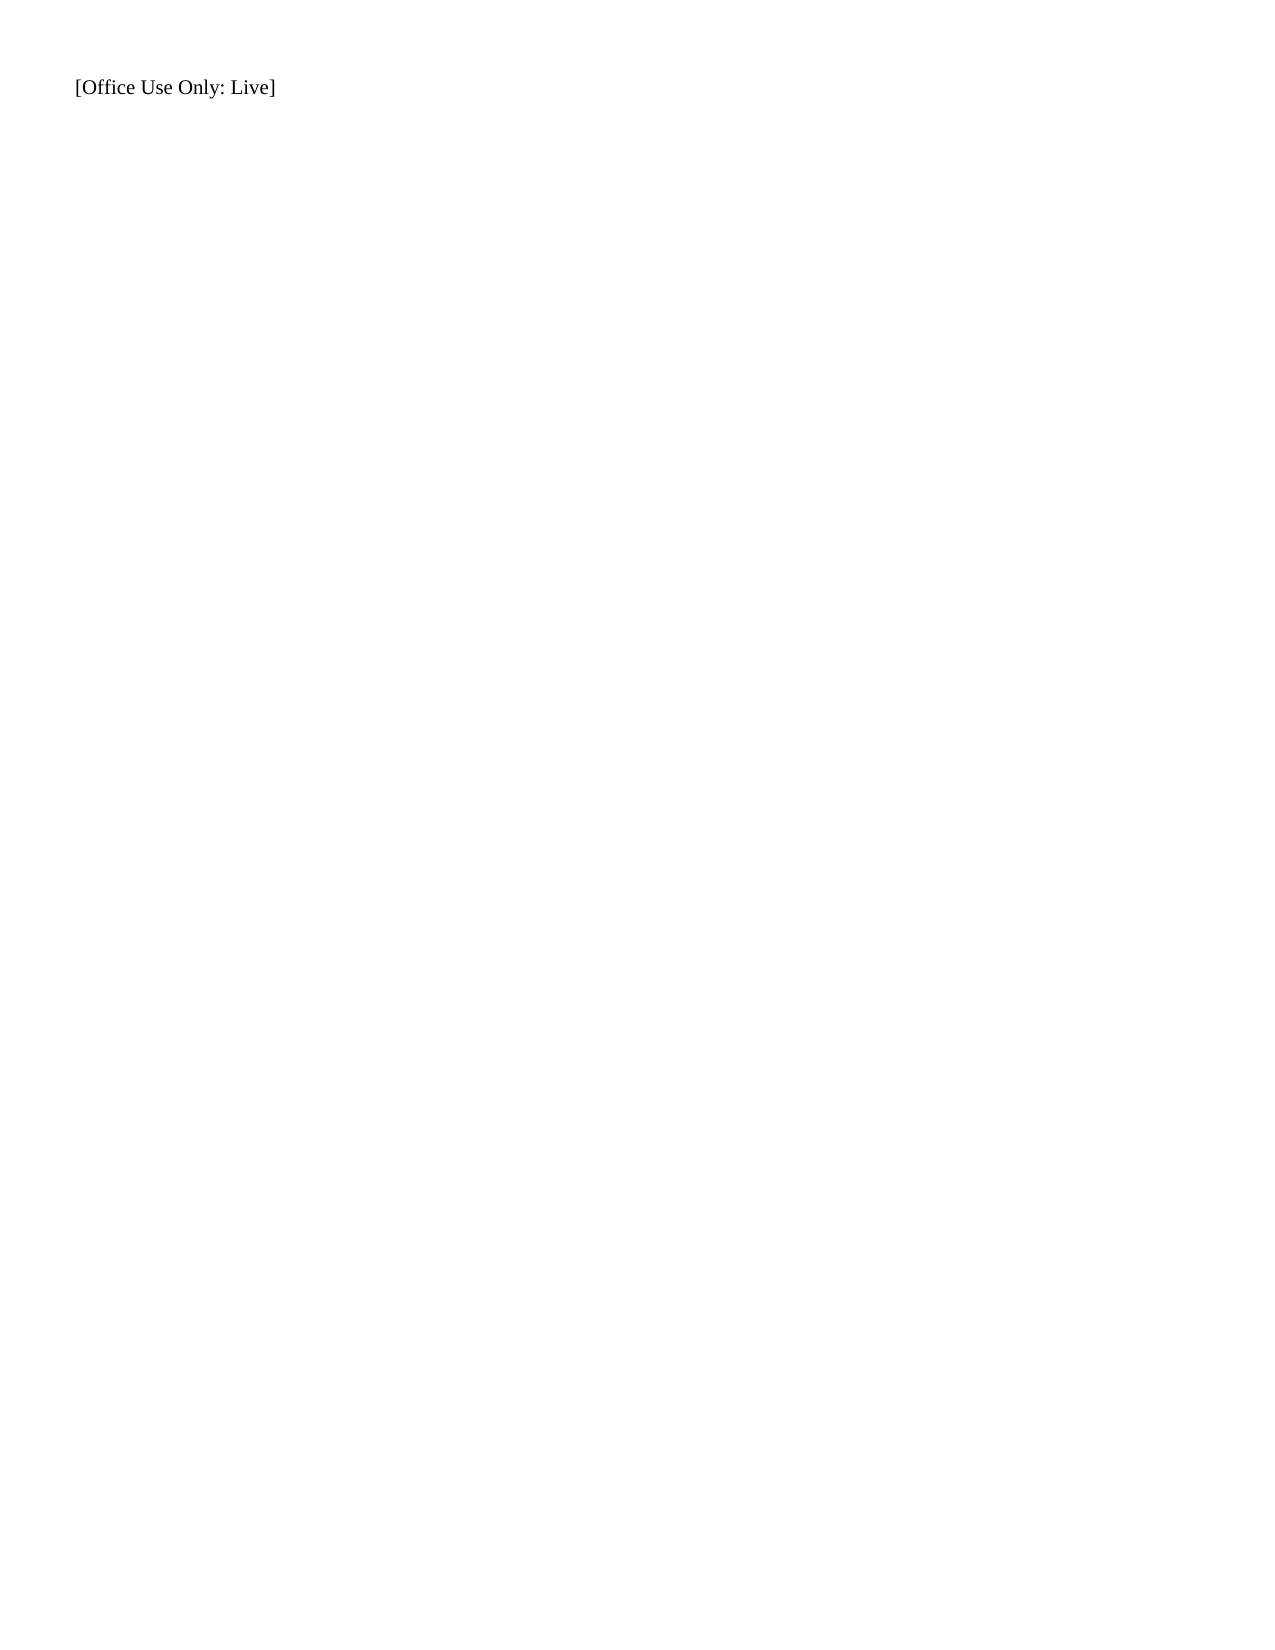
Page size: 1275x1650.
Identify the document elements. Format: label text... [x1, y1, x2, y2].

text [Office Use Only: Live] [75, 75, 1228, 99]
